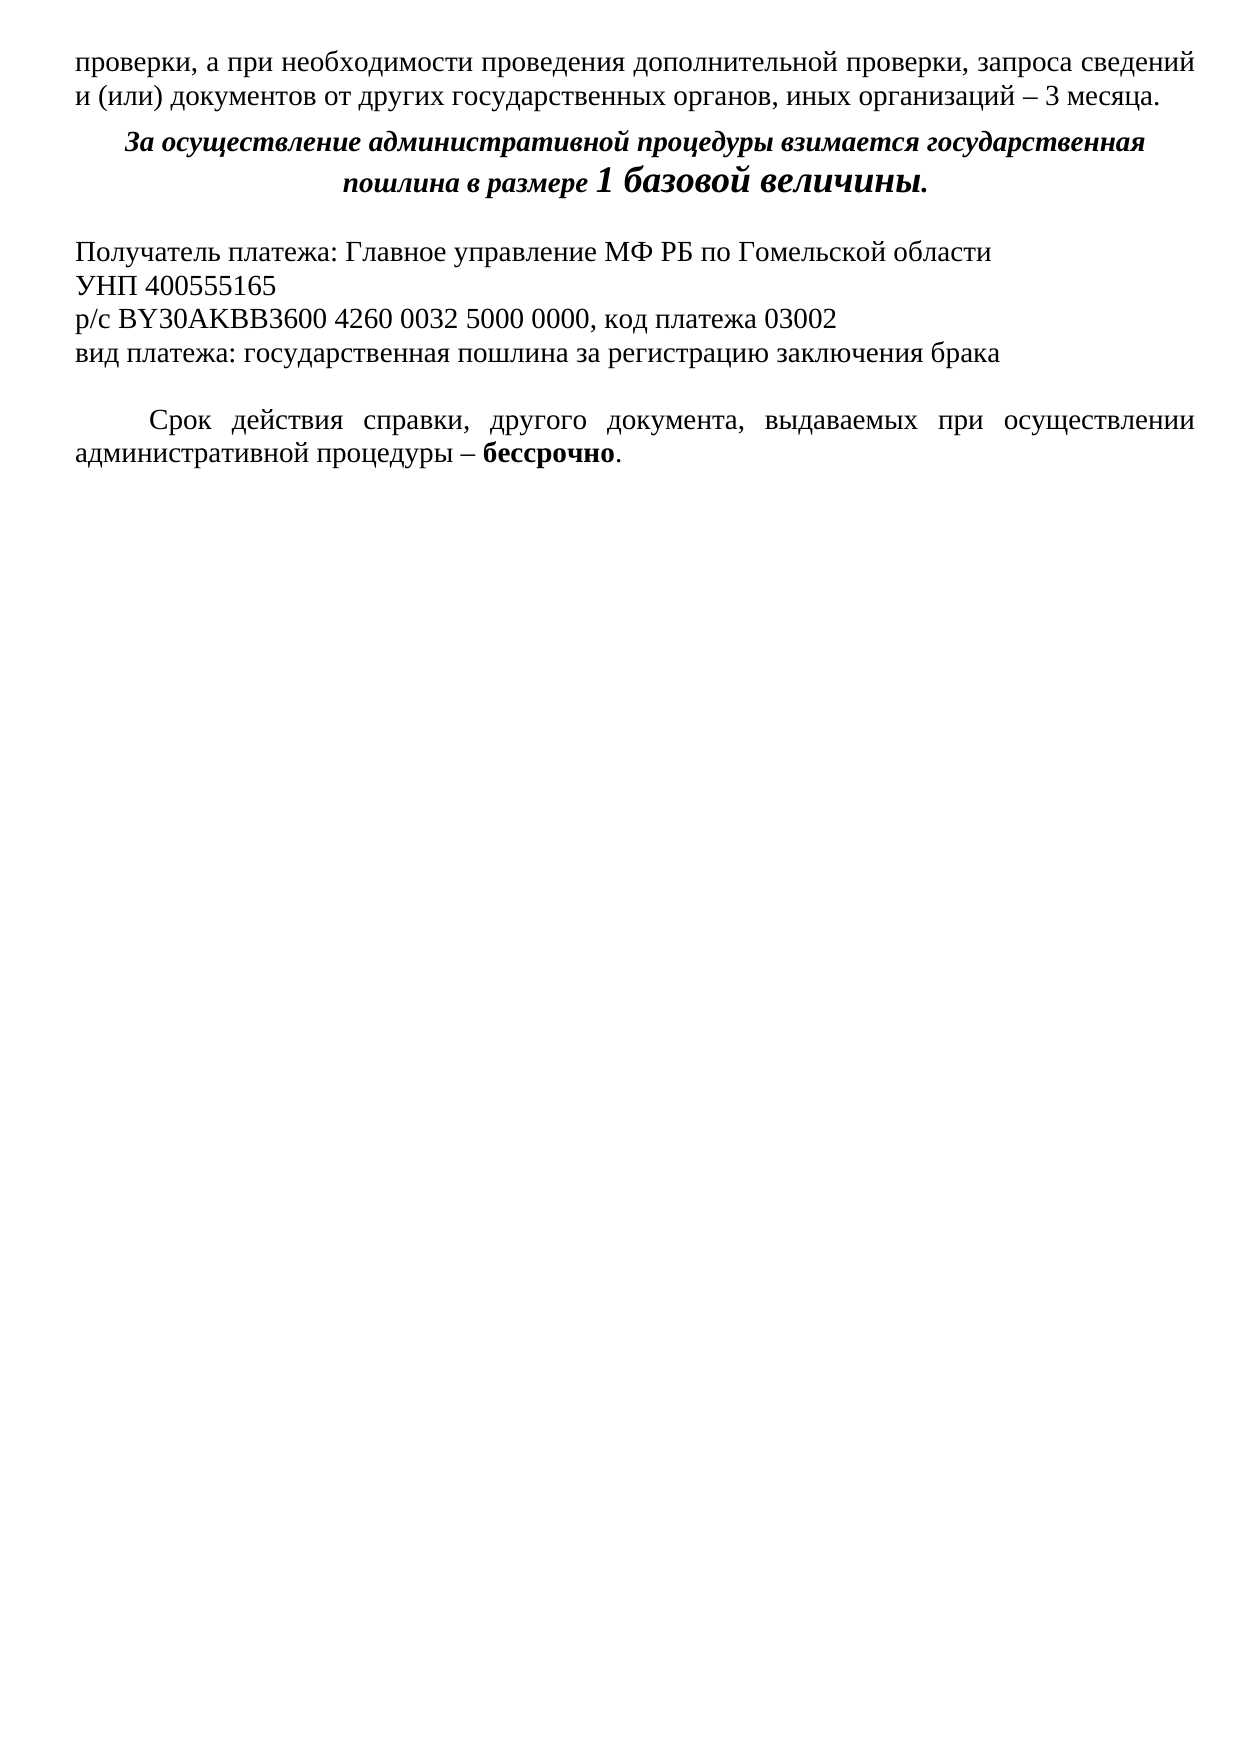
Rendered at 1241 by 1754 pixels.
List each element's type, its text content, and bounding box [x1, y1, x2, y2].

text За осуществление административной процедуры взимается государственная пошлина в размере 1 базовой величины. [75, 124, 1196, 201]
text Срок действия справки, другого документа, выдаваемых при осуществлении административной процедуры – бессрочно. [75, 402, 1196, 469]
text Получатель платежа: Главное управление МФ РБ по Гомельской области [75, 234, 1196, 268]
text р/с BY30AKBB3600 4260 0032 5000 0000, код платежа 03002 [75, 301, 1196, 335]
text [75, 44, 1196, 111]
text УНП 400555165 [75, 268, 1196, 301]
text вид платежа: государственная пошлина за регистрацию заключения брака [75, 335, 1196, 368]
